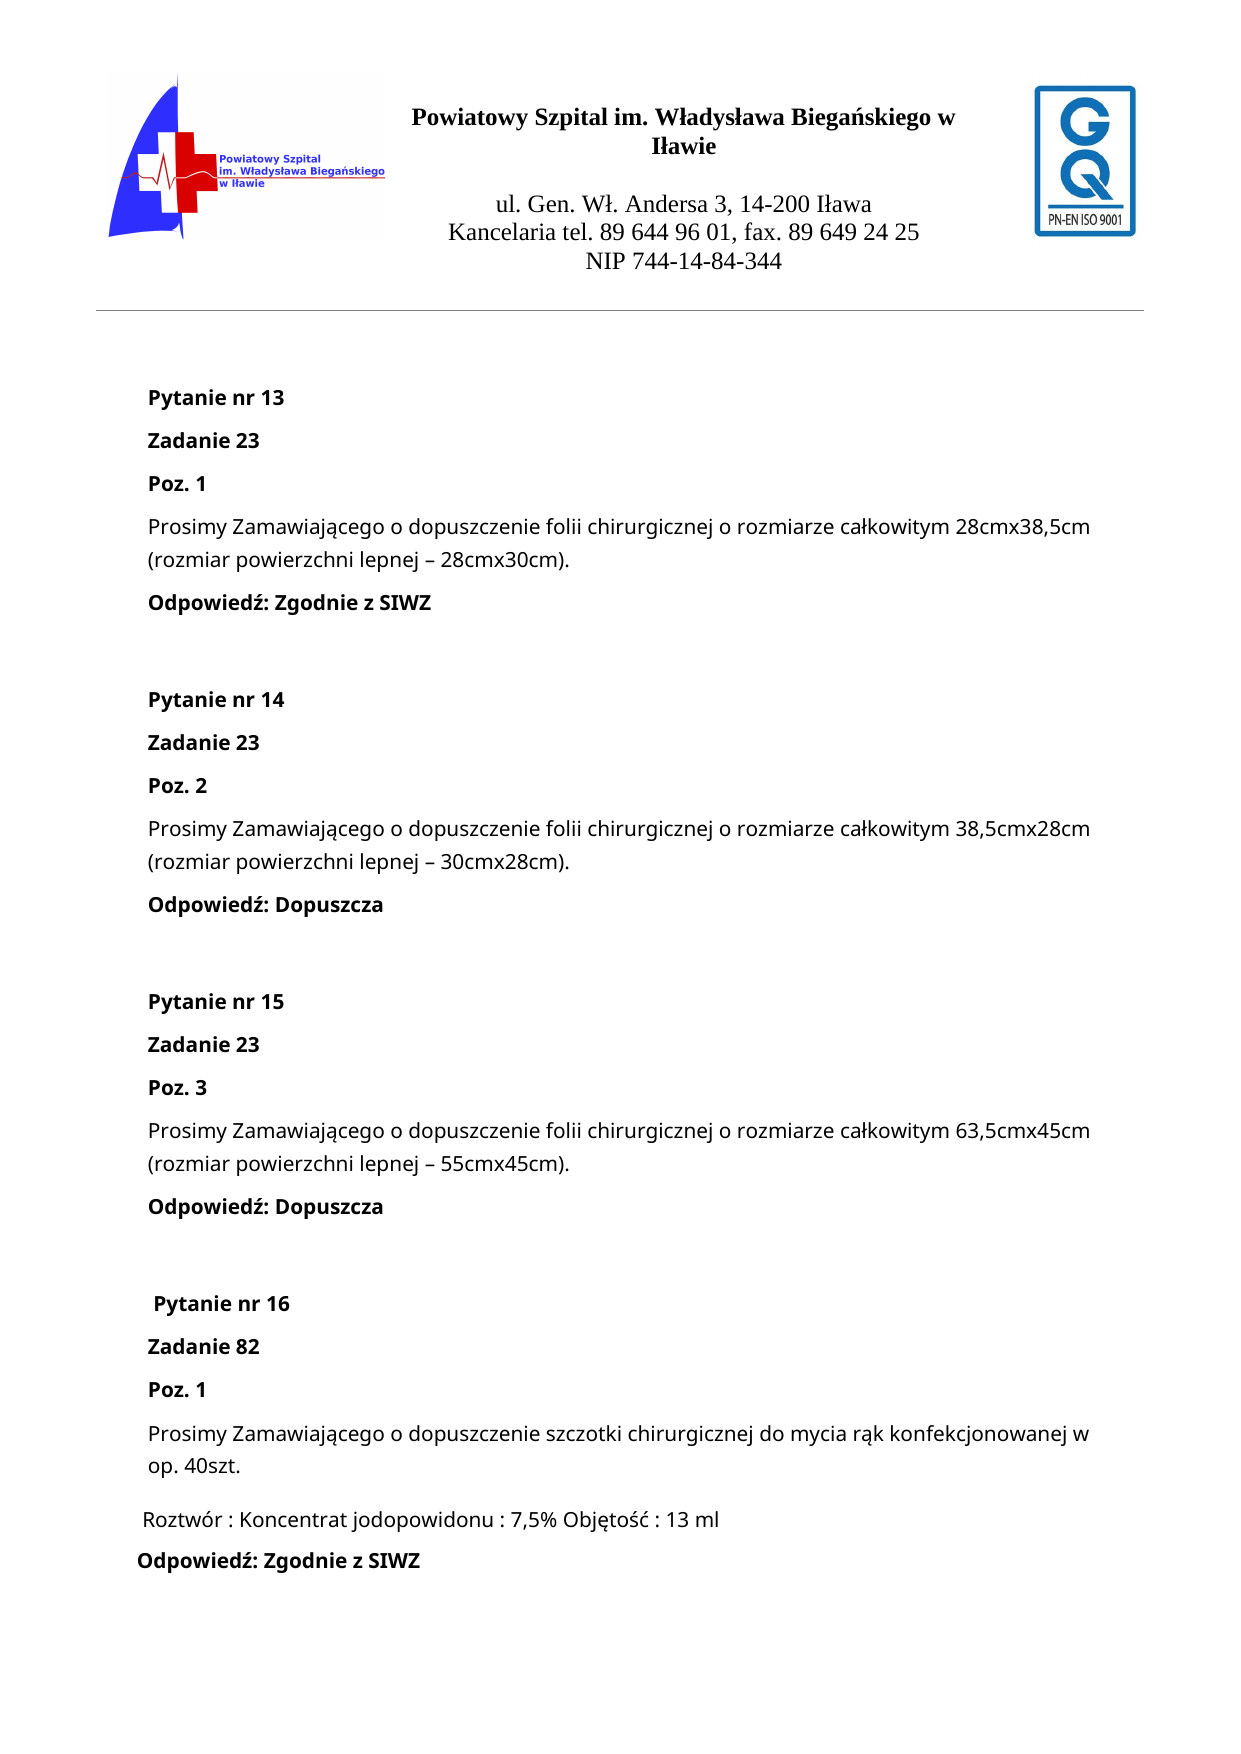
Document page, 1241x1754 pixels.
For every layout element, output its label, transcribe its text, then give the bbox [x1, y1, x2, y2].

text Pytanie nr 14 [148, 685, 1093, 713]
text Poz. 1 [148, 469, 1093, 497]
picture [1022, 73, 1145, 248]
text Odpowiedź: Dopuszcza [148, 1192, 1093, 1221]
text Pytanie nr 16 [148, 1289, 1093, 1318]
text Poz. 3 [148, 1073, 1093, 1102]
table_header Roztwór : Koncentrat jodopowidonu : 7,5% Objętość : 13 ml [137, 1495, 776, 1546]
text Prosimy Zamawiającego o dopuszczenie folii chirurgicznej o rozmiarze całkowitym 38,5cmx28cm (rozmiar powierzchni lepnej – 30cmx28cm). [148, 814, 1093, 876]
text Poz. 1 [148, 1376, 1093, 1404]
text Zadanie 23 [148, 1030, 1093, 1059]
text Prosimy Zamawiającego o dopuszczenie folii chirurgicznej o rozmiarze całkowitym 63,5cmx45cm (rozmiar powierzchni lepnej – 55cmx45cm). [148, 1117, 1093, 1178]
text Prosimy Zamawiającego o dopuszczenie folii chirurgicznej o rozmiarze całkowitym 28cmx38,5cm (rozmiar powierzchni lepnej – 28cmx30cm). [148, 512, 1093, 573]
text Pytanie nr 15 [148, 987, 1093, 1015]
picture [107, 73, 386, 240]
text Pytanie nr 13 [148, 383, 1093, 411]
text Poz. 2 [148, 771, 1093, 800]
text Prosimy Zamawiającego o dopuszczenie szczotki chirurgicznej do mycia rąk konfekcjonowanej w op. 40szt. [148, 1419, 1093, 1480]
text Odpowiedź: Dopuszcza [148, 890, 1093, 919]
text Odpowiedź: Zgodnie z SIWZ [148, 588, 1093, 617]
table_cell Odpowiedź: Zgodnie z SIWZ [137, 1546, 776, 1600]
text Zadanie 23 [148, 426, 1093, 454]
text Zadanie 82 [148, 1332, 1093, 1361]
text Zadanie 23 [148, 728, 1093, 756]
